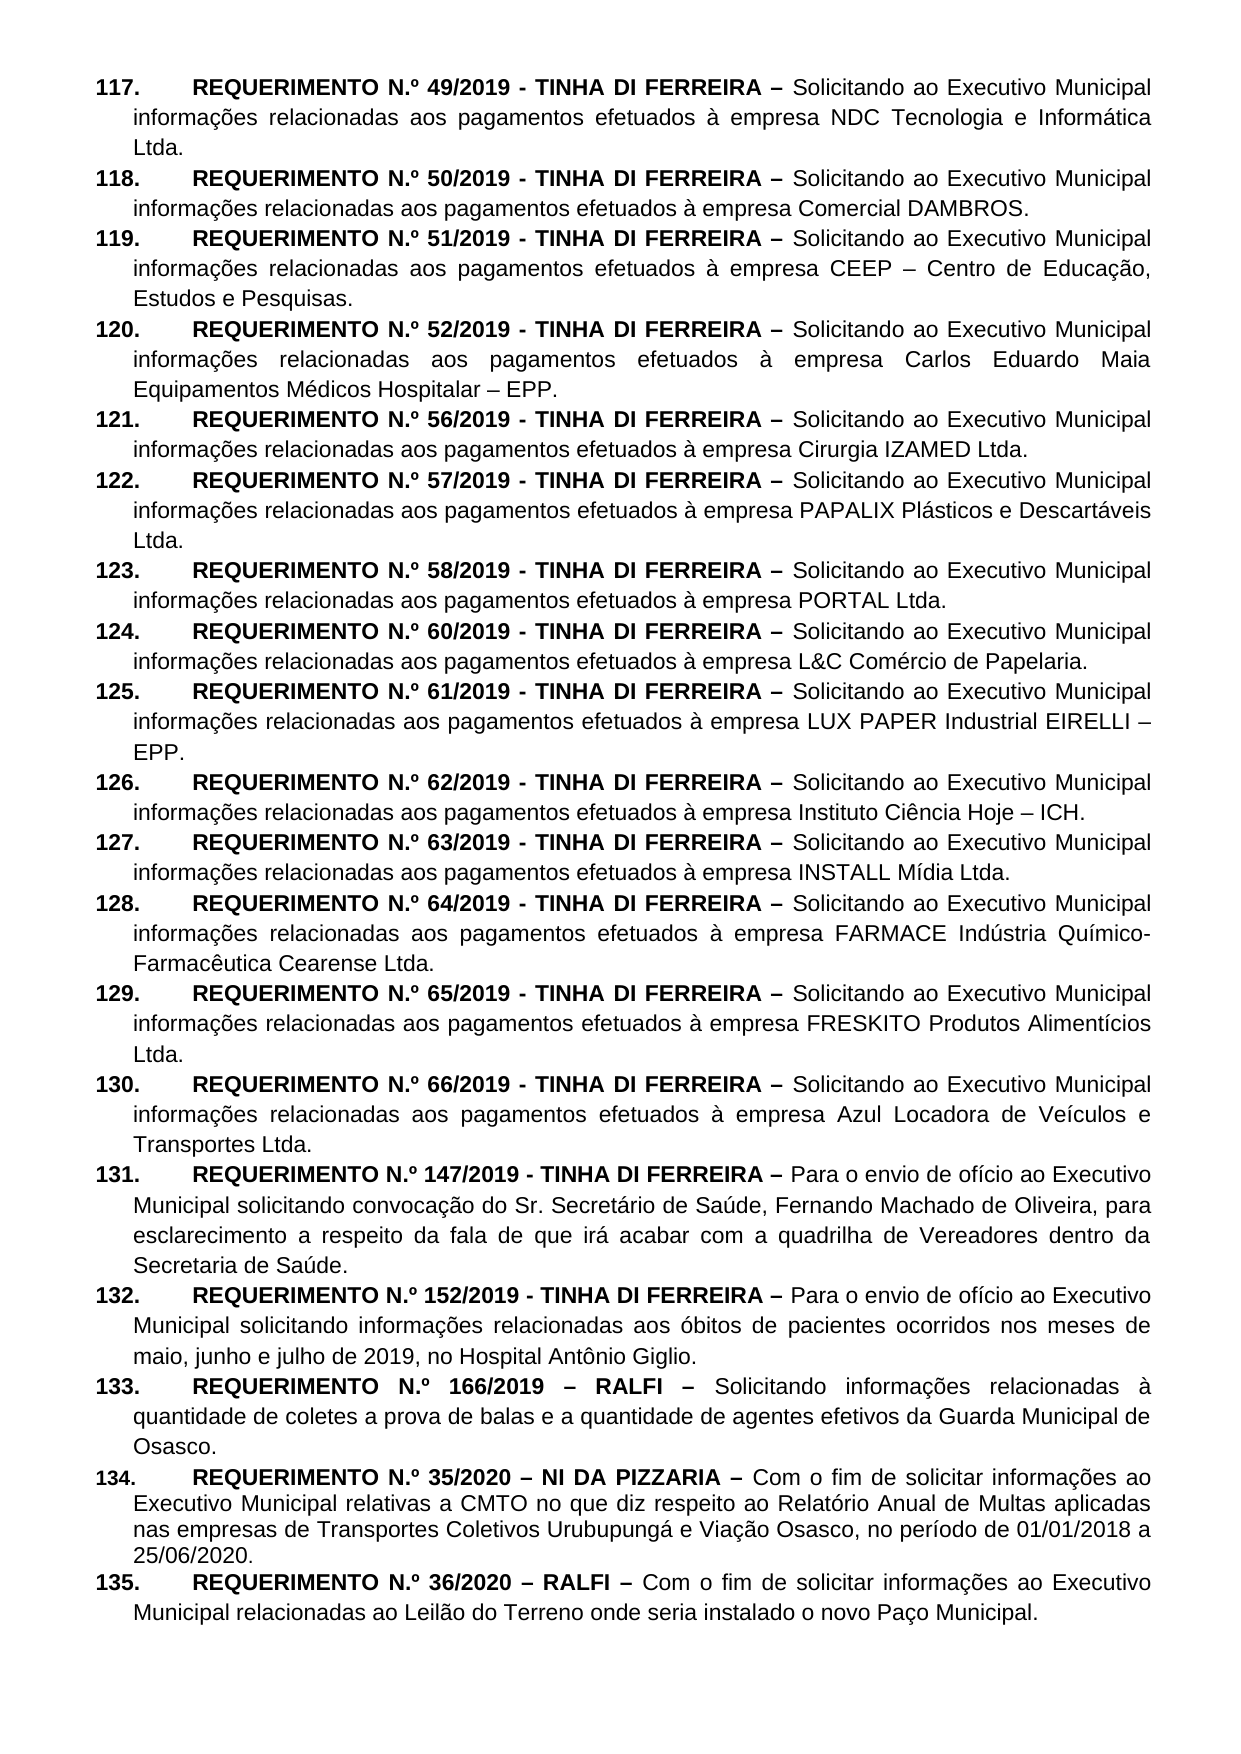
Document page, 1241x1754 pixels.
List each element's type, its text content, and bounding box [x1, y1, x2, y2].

list REQUERIMENTO N.º 147/2019 - TINHA DI FERREIRA – Para o envio de ofício ao Executivo Municipal solicitando convocação do Sr. Secretário de Saúde, Fernando Machado de Oliveira, para esclarecimento a respeito da fala de que irá acabar com a quadrilha de Vereadores dentro da Secretaria de Saúde. [95, 1161, 1152, 1278]
list REQUERIMENTO N.º 49/2019 - TINHA DI FERREIRA – Solicitando ao Executivo Municipal informações relacionadas aos pagamentos efetuados à empresa NDC Tecnologia e Informática Ltda. [95, 74, 1152, 161]
list REQUERIMENTO N.º 166/2019 – RALFI – Solicitando informações relacionadas à quantidade de coletes a prova de balas e a quantidade de agentes efetivos da Guarda Municipal de Osasco. [95, 1373, 1152, 1459]
list REQUERIMENTO N.º 51/2019 - TINHA DI FERREIRA – Solicitando ao Executivo Municipal informações relacionadas aos pagamentos efetuados à empresa CEEP – Centro de Educação, Estudos e Pesquisas. [95, 225, 1152, 312]
list REQUERIMENTO N.º 64/2019 - TINHA DI FERREIRA – Solicitando ao Executivo Municipal informações relacionadas aos pagamentos efetuados à empresa FARMACE Indústria Químico-Farmacêutica Cearense Ltda. [95, 889, 1152, 976]
list REQUERIMENTO N.º 63/2019 - TINHA DI FERREIRA – Solicitando ao Executivo Municipal informações relacionadas aos pagamentos efetuados à empresa INSTALL Mídia Ltda. [95, 829, 1152, 886]
list REQUERIMENTO n.º 36/2020 – ralfi – Com o fim de solicitar informações ao Executivo Municipal relacionadas ao Leilão do Terreno onde seria instalado o novo Paço Municipal. [95, 1569, 1152, 1625]
list REQUERIMENTO N.º 61/2019 - TINHA DI FERREIRA – Solicitando ao Executivo Municipal informações relacionadas aos pagamentos efetuados à empresa LUX PAPER Industrial EIRELLI – EPP. [95, 678, 1152, 765]
list REQUERIMENTO n.º 35/2020 – NI DA PIZZARIA – Com o fim de solicitar informações ao Executivo Municipal relativas a CMTO no que diz respeito ao Relatório Anual de Multas aplicadas nas empresas de Transportes Coletivos Urubupungá e Viação Osasco, no período de 01/01/2018 a 25/06/2020. [95, 1463, 1152, 1569]
list REQUERIMENTO N.º 58/2019 - TINHA DI FERREIRA – Solicitando ao Executivo Municipal informações relacionadas aos pagamentos efetuados à empresa PORTAL Ltda. [95, 557, 1152, 614]
list REQUERIMENTO N.º 50/2019 - TINHA DI FERREIRA – Solicitando ao Executivo Municipal informações relacionadas aos pagamentos efetuados à empresa Comercial DAMBROS. [95, 164, 1152, 221]
list REQUERIMENTO N.º 65/2019 - TINHA DI FERREIRA – Solicitando ao Executivo Municipal informações relacionadas aos pagamentos efetuados à empresa FRESKITO Produtos Alimentícios Ltda. [95, 980, 1152, 1067]
list REQUERIMENTO N.º 60/2019 - TINHA DI FERREIRA – Solicitando ao Executivo Municipal informações relacionadas aos pagamentos efetuados à empresa L&C Comércio de Papelaria. [95, 618, 1152, 674]
list REQUERIMENTO N.º 52/2019 - TINHA DI FERREIRA – Solicitando ao Executivo Municipal informações relacionadas aos pagamentos efetuados à empresa Carlos Eduardo Maia Equipamentos Médicos Hospitalar – EPP. [95, 316, 1152, 402]
list REQUERIMENTO N.º 57/2019 - TINHA DI FERREIRA – Solicitando ao Executivo Municipal informações relacionadas aos pagamentos efetuados à empresa PAPALIX Plásticos e Descartáveis Ltda. [95, 467, 1152, 553]
list REQUERIMENTO N.º 62/2019 - TINHA DI FERREIRA – Solicitando ao Executivo Municipal informações relacionadas aos pagamentos efetuados à empresa Instituto Ciência Hoje – ICH. [95, 769, 1152, 825]
list REQUERIMENTO N.º 152/2019 - TINHA DI FERREIRA – Para o envio de ofício ao Executivo Municipal solicitando informações relacionadas aos óbitos de pacientes ocorridos nos meses de maio, junho e julho de 2019, no Hospital Antônio Giglio. [95, 1282, 1152, 1369]
list REQUERIMENTO N.º 66/2019 - TINHA DI FERREIRA – Solicitando ao Executivo Municipal informações relacionadas aos pagamentos efetuados à empresa Azul Locadora de Veículos e Transportes Ltda. [95, 1071, 1152, 1157]
list REQUERIMENTO N.º 56/2019 - TINHA DI FERREIRA – Solicitando ao Executivo Municipal informações relacionadas aos pagamentos efetuados à empresa Cirurgia IZAMED Ltda. [95, 406, 1152, 463]
